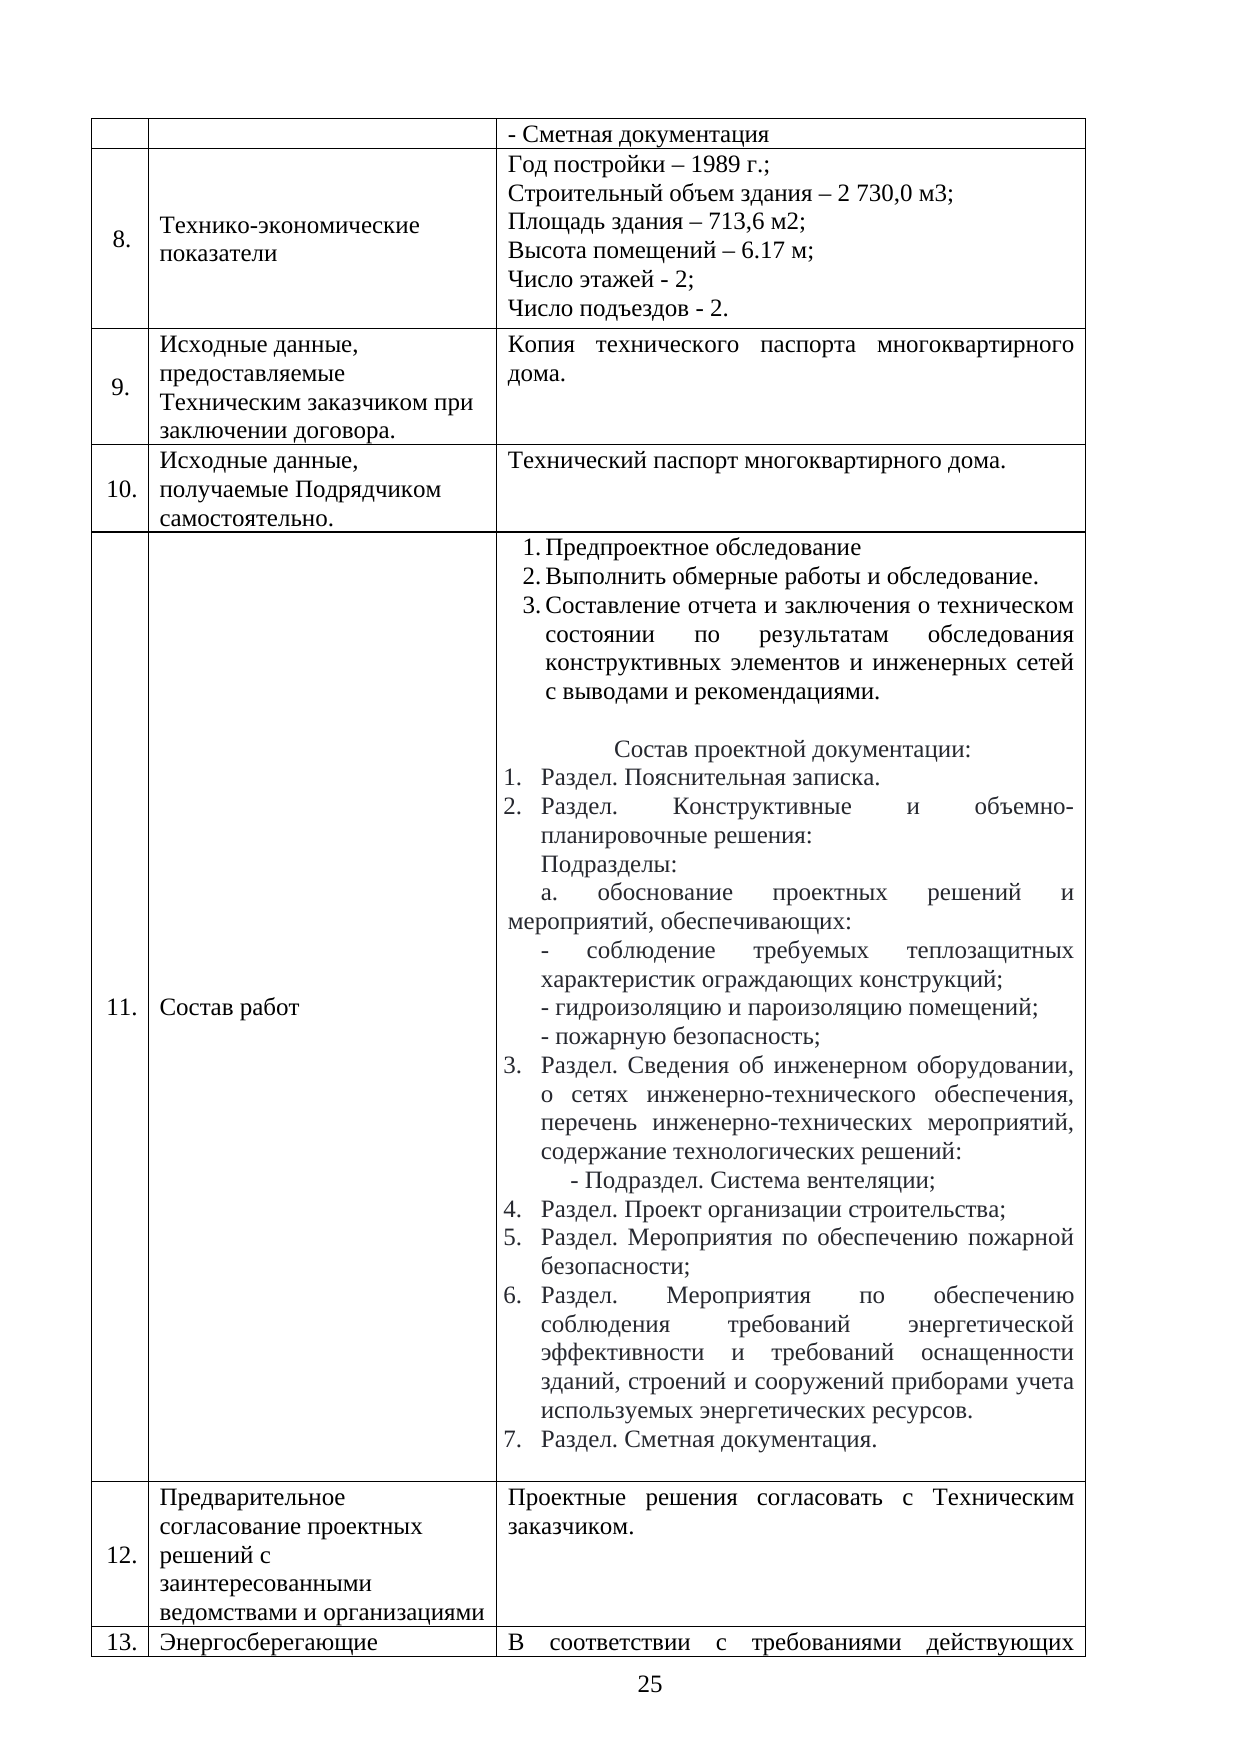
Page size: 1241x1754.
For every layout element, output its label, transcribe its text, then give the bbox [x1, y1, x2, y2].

table_cell Технический паспорт многоквартирного дома. [497, 445, 1085, 531]
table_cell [497, 119, 1085, 148]
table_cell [497, 1627, 1085, 1656]
table_cell Технико-экономические показатели [149, 149, 496, 328]
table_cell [149, 119, 496, 148]
table_cell Исходные данные, получаемые Подрядчиком самостоятельно. [149, 445, 496, 531]
table_cell Проектные решения согласовать с Техническим заказчиком. [497, 1482, 1085, 1626]
table_cell [92, 149, 148, 328]
table_cell Предпроектное обследование Выполнить обмерные работы и обследование. Составление отчета и заключения о техническом состоянии по результатам обследования конструктивных элементов и инженерных сетей с выводами и рекомендациями. Состав проектной документации: Раздел. Пояснительная записка. Раздел. Конструктивные и объемно-планировочные решения: Подразделы: а. обоснование проектных решений и мероприятий, обеспечивающих: - соблюдение требуемых теплозащитных характеристик ограждающих конструкций; - гидроизоляцию и пароизоляцию помещений; - пожарную безопасность; Раздел. Сведения об инженерном оборудовании, о сетях инженерно-технического обеспечения, перечень инженерно-технических мероприятий, содержание технологических решений: - Подраздел. Система вентеляции; Раздел. Проект организации строительства; Раздел. Мероприятия по обеспечению пожарной безопасности; Раздел. Мероприятия по обеспечению соблюдения требований энергетической эффективности и требований оснащенности зданий, строений и сооружений приборами учета используемых энергетических ресурсов. Раздел. Сметная документация. [497, 533, 1085, 1481]
table_cell Копия технического паспорта многоквартирного дома. [497, 329, 1085, 444]
table_cell [92, 119, 148, 148]
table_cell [149, 1627, 496, 1656]
table_cell Состав работ [149, 533, 496, 1481]
table_cell Год постройки – 1989 г.; Строительный объем здания – 2 730,0 м3; Площадь здания – 713,6 м2; Высота помещений – 6.17 м; Число этажей - 2; Число подъездов - 2. [497, 149, 1085, 328]
table_cell [92, 533, 148, 1481]
table_cell [92, 1482, 148, 1626]
table_cell [92, 445, 148, 531]
table_cell [92, 1627, 148, 1656]
table_cell Предварительное согласование проектных решений с заинтересованными ведомствами и организациями [149, 1482, 496, 1626]
table_cell [92, 329, 148, 444]
table_cell Исходные данные, предоставляемые Техническим заказчиком при заключении договора. [149, 329, 496, 444]
